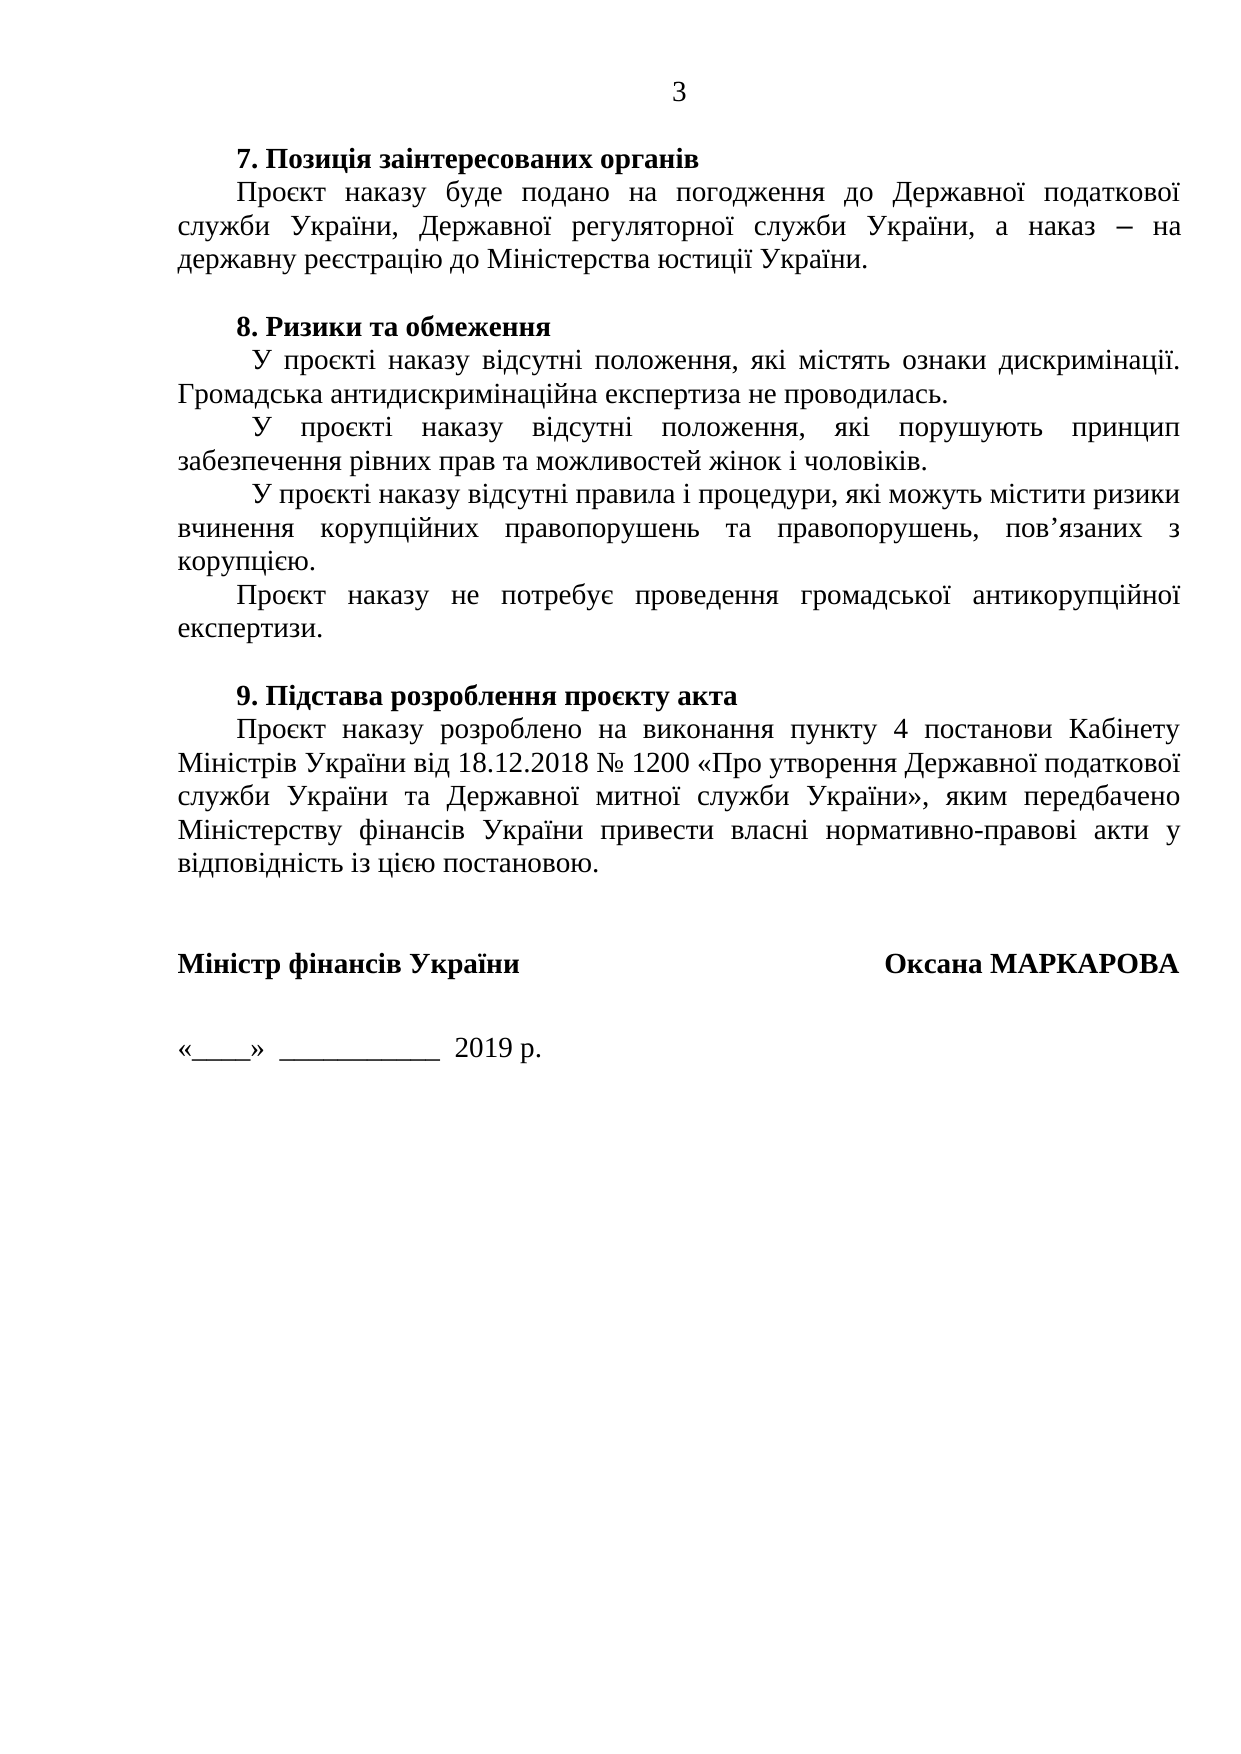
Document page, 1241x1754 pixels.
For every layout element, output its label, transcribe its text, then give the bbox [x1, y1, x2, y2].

subtitle Проєкт наказу буде подано на погодження до Державної податкової служби України, Державної регуляторної служби України, а наказ – на державну реєстрацію до Міністерства юстиції України. [177, 174, 1181, 275]
text Міністр фінансів України Оксана МАРКАРОВА [177, 946, 1181, 979]
text У проєкті наказу відсутні положення, які порушують принцип забезпечення рівних прав та можливостей жінок і чоловіків. [177, 409, 1181, 476]
text Проєкт наказу не потребує проведення громадської антикорупційної експертизи. [177, 577, 1181, 644]
text 7. Позиція заінтересованих органів [177, 141, 1181, 174]
text У проєкті наказу відсутні правила і процедури, які можуть містити ризики вчинення корупційних правопорушень та правопорушень, пов’язаних з корупцією. [177, 476, 1181, 577]
text У проєкті наказу відсутні положення, які містять ознаки дискримінації. Громадська антидискримінаційна експертиза не проводилась. [177, 342, 1181, 409]
subtitle Проєкт наказу розроблено на виконання пункту 4 постанови Кабінету Міністрів України від 18.12.2018 № 1200 «Про утворення Державної податкової служби України та Державної митної служби України», яким передбачено Міністерству фінансів України привести власні нормативно-правові акти у відповідність із цією постановою. [177, 711, 1181, 879]
text 9. Підстава розроблення проєкту акта [177, 678, 1181, 711]
text 8. Ризики та обмеження [177, 309, 1181, 342]
text «____» ___________ 2019 р. [177, 1030, 1181, 1063]
